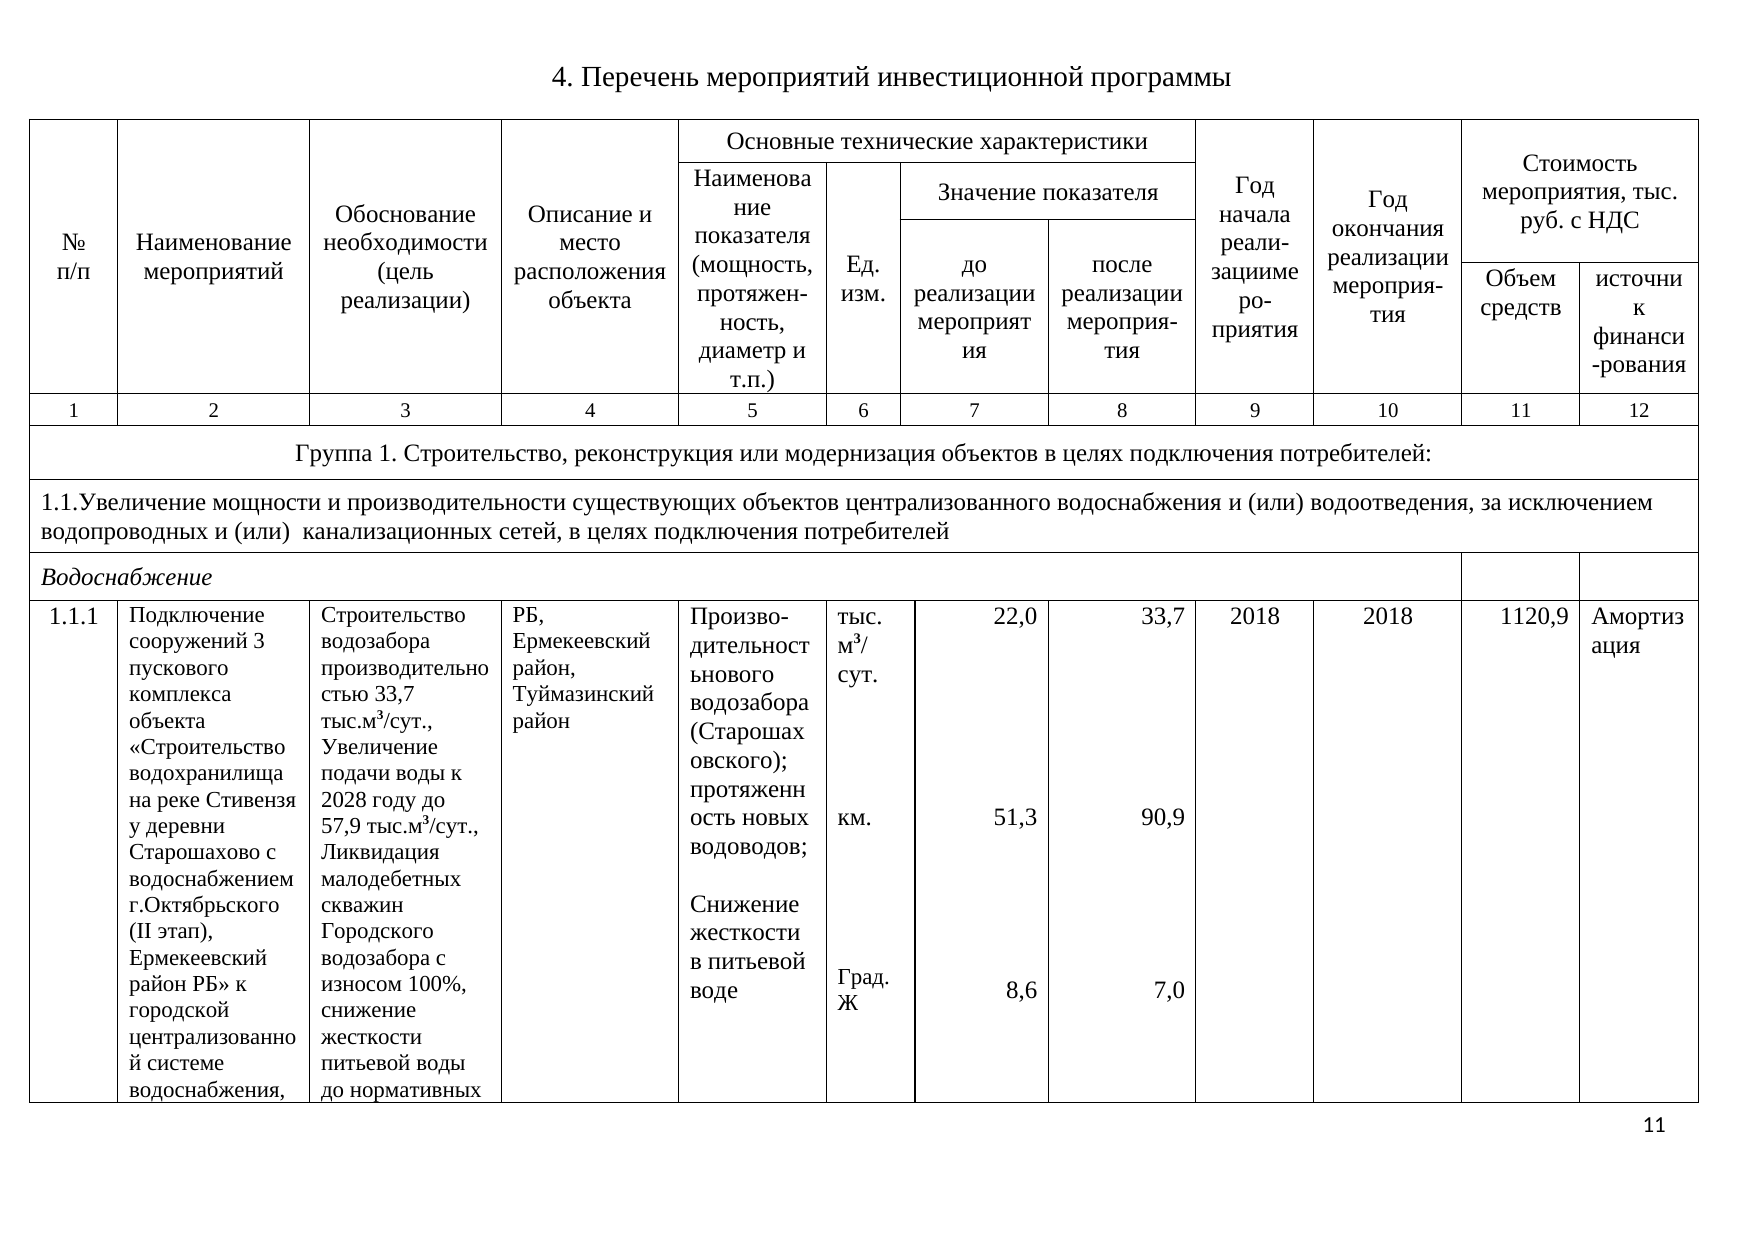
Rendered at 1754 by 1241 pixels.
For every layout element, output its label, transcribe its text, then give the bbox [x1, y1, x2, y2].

table_cell [1462, 553, 1579, 600]
text 4. Перечень мероприятий инвестиционной программы [118, 59, 1665, 93]
table_cell 1.1.Увеличение мощности и производительности существующих объектов централизованного водоснабжения и (или) водоотведения, за исключением водопроводных и (или) канализационных сетей, в целях подключения потребителей [30, 480, 1698, 552]
table_cell 6 [827, 394, 900, 425]
table_cell Ед. изм. [827, 163, 900, 393]
table_cell [1580, 553, 1698, 600]
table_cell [118, 601, 309, 1102]
table_cell 2018 [1196, 601, 1313, 1102]
table_cell Амортизация [1580, 601, 1698, 1102]
table_cell 10 [1314, 394, 1461, 425]
table_cell Группа 1. Строительство, реконструкция или модернизация объектов в целях подключения потребителей: [30, 426, 1698, 479]
table_header № п/п [30, 120, 117, 393]
table_cell 33,7 90,9 7,0 [1049, 601, 1195, 1102]
table_cell Значение показателя [901, 163, 1195, 219]
table_cell Водоснабжение [30, 553, 1461, 600]
table_cell источник финанси-рования [1580, 263, 1698, 393]
table_header Описание и место расположения объекта [502, 120, 678, 393]
table_cell после реализации мероприя-тия [1049, 220, 1195, 393]
table_cell Наименование показателя (мощность, протяжен-ность, диаметр и т.п.) [679, 163, 826, 393]
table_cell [502, 601, 678, 1102]
table_cell 3 [310, 394, 501, 425]
table_header Год окончания реализации мероприя-тия [1314, 120, 1461, 393]
table_cell 1.1.1 [30, 601, 117, 1102]
table_header Основные технические характеристики [679, 120, 1195, 162]
table_cell Объем средств [1462, 263, 1579, 393]
table_cell 9 [1196, 394, 1313, 425]
table_cell 2 [118, 394, 309, 425]
table_header Год начала реали-зациимеро-приятия [1196, 120, 1313, 393]
table_cell 12 [1580, 394, 1698, 425]
table_cell 2018 [1314, 601, 1461, 1102]
table_cell 11 [1462, 394, 1579, 425]
table_cell 1 [30, 394, 117, 425]
table_cell 22,0 51,3 8,6 [916, 601, 1048, 1102]
table_cell 1120,9 [1462, 601, 1579, 1102]
table_header Обоснование необходимости (цель реализации) [310, 120, 501, 393]
table_cell 5 [679, 394, 826, 425]
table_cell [679, 601, 826, 1102]
table_header Стоимость мероприятия, тыс. руб. с НДС [1462, 120, 1698, 262]
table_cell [827, 601, 914, 1102]
table_cell 8 [1049, 394, 1195, 425]
table_cell 7 [901, 394, 1048, 425]
table_cell до реализации мероприятия [901, 220, 1048, 393]
table_header Наименование мероприятий [118, 120, 309, 393]
table_cell 4 [502, 394, 678, 425]
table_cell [310, 601, 501, 1102]
